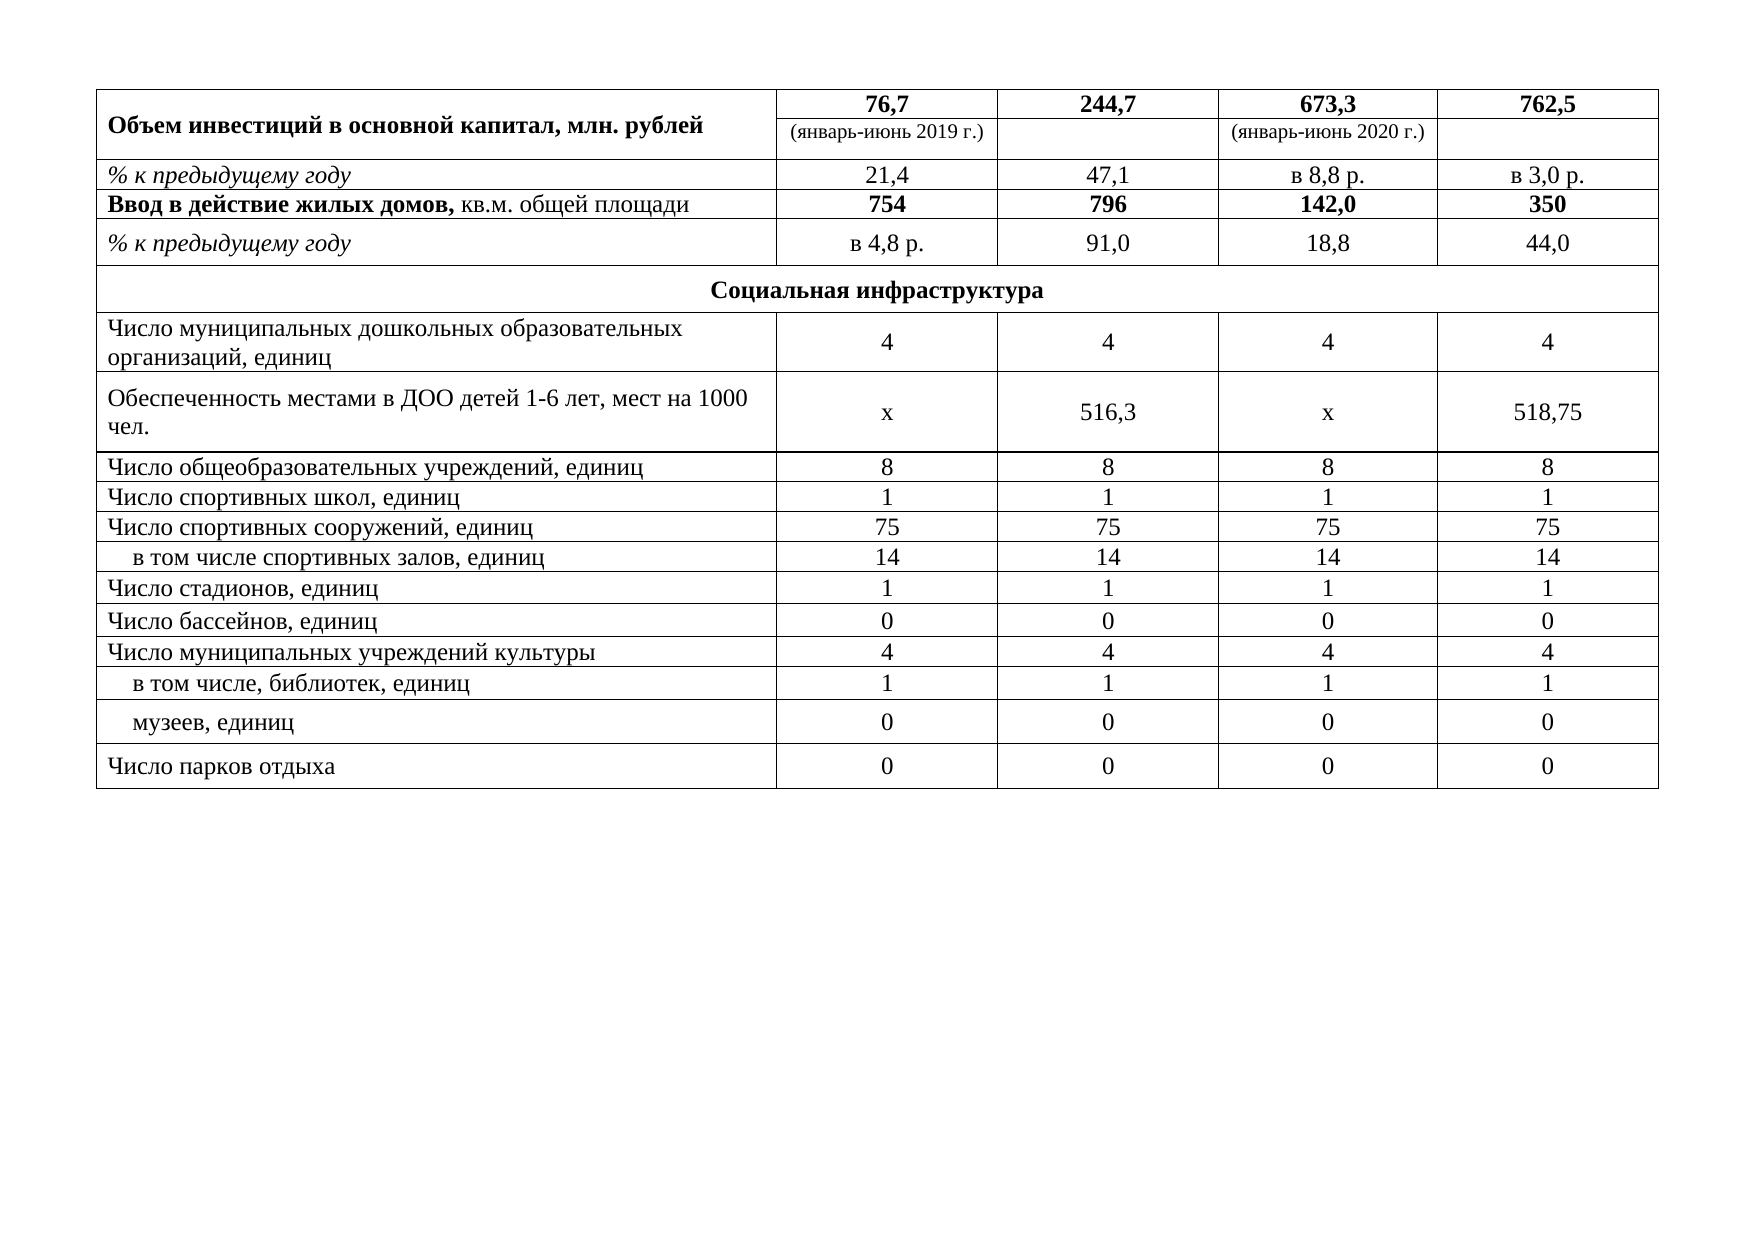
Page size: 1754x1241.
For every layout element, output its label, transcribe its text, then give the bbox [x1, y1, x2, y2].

table_cell 1 [777, 482, 997, 511]
table_cell 4 [998, 637, 1218, 666]
table_cell Число муниципальных дошкольных образовательных организаций, единиц [97, 313, 776, 371]
table_cell Число муниципальных учреждений культуры [97, 637, 776, 666]
table_cell 0 [1219, 744, 1437, 788]
table_cell музеев, единиц [97, 700, 776, 742]
table_cell 350 [1438, 190, 1658, 218]
table_cell 18,8 [1219, 219, 1437, 265]
table_cell 75 [1438, 512, 1658, 541]
table_cell х [1219, 372, 1437, 451]
table_cell 1 [1219, 482, 1437, 511]
table_cell 4 [1438, 313, 1658, 371]
table_cell 75 [1219, 512, 1437, 541]
table_cell 0 [777, 700, 997, 742]
table_cell 8 [998, 453, 1218, 481]
table_cell 244,7 [998, 90, 1218, 118]
table_cell [998, 119, 1218, 159]
table_cell 4 [998, 313, 1218, 371]
table_cell 14 [1219, 542, 1437, 571]
table_cell Социальная инфраструктура [97, 266, 1658, 312]
table_cell 91,0 [998, 219, 1218, 265]
table_cell 21,4 [777, 160, 997, 188]
table_cell Число спортивных сооружений, единиц [97, 512, 776, 541]
table_cell 0 [777, 744, 997, 788]
table_cell 1 [777, 572, 997, 603]
table_cell 516,3 [998, 372, 1218, 451]
table_cell Обеспеченность местами в ДОО детей 1-6 лет, мест на 1000 чел. [97, 372, 776, 451]
table_cell 762,5 [1438, 90, 1658, 118]
table_cell 4 [1438, 637, 1658, 666]
table_cell 754 [777, 190, 997, 218]
table_cell (январь-июнь 2019 г.) [777, 119, 997, 159]
table_cell 0 [1219, 700, 1437, 742]
table_cell 14 [998, 542, 1218, 571]
table_cell 0 [1438, 744, 1658, 788]
table_cell 44,0 [1438, 219, 1658, 265]
table_cell 1 [1438, 572, 1658, 603]
table_cell 76,7 [777, 90, 997, 118]
table_cell 1 [1219, 572, 1437, 603]
table_cell 75 [777, 512, 997, 541]
table_cell 1 [998, 482, 1218, 511]
table_cell 518,75 [1438, 372, 1658, 451]
table_cell 8 [777, 453, 997, 481]
table_cell 75 [998, 512, 1218, 541]
table_cell (январь-июнь 2020 г.) [1219, 119, 1437, 159]
table_cell Число бассейнов, единиц [97, 604, 776, 636]
table_cell 1 [1219, 667, 1437, 699]
table_cell 14 [1438, 542, 1658, 571]
table_cell Число спортивных школ, единиц [97, 482, 776, 511]
table_cell 0 [1438, 604, 1658, 636]
table_cell 673,3 [1219, 90, 1437, 118]
table_cell 14 [777, 542, 997, 571]
table_cell 0 [1438, 700, 1658, 742]
table_cell 1 [998, 572, 1218, 603]
table_cell [1438, 119, 1658, 159]
table_cell % к предыдущему году [97, 219, 776, 265]
table_cell 8 [1219, 453, 1437, 481]
table_cell Ввод в действие жилых домов, кв.м. общей площади [97, 190, 776, 218]
table_cell х [777, 372, 997, 451]
table_cell 796 [998, 190, 1218, 218]
table_cell 1 [1438, 667, 1658, 699]
table_cell 0 [998, 700, 1218, 742]
table_cell в 4,8 р. [777, 219, 997, 265]
table_cell 142,0 [1219, 190, 1437, 218]
table_cell 1 [777, 667, 997, 699]
table_cell 0 [1219, 604, 1437, 636]
table_cell в 8,8 р. [1219, 160, 1437, 188]
table_cell 4 [1219, 637, 1437, 666]
table_cell Объем инвестиций в основной капитал, млн. рублей [97, 90, 776, 159]
table_cell 4 [1219, 313, 1437, 371]
table_cell 0 [777, 604, 997, 636]
table_cell 0 [998, 744, 1218, 788]
table_cell 8 [1438, 453, 1658, 481]
table_cell % к предыдущему году [97, 160, 776, 188]
table_cell 4 [777, 637, 997, 666]
table_cell в том числе спортивных залов, единиц [97, 542, 776, 571]
table_cell в том числе, библиотек, единиц [97, 667, 776, 699]
table_cell 47,1 [998, 160, 1218, 188]
table_cell 0 [998, 604, 1218, 636]
table_cell Число общеобразовательных учреждений, единиц [97, 453, 776, 481]
table_cell в 3,0 р. [1438, 160, 1658, 188]
table_cell Число стадионов, единиц [97, 572, 776, 603]
table_cell Число парков отдыха [97, 744, 776, 788]
table_cell 4 [777, 313, 997, 371]
table_cell 1 [998, 667, 1218, 699]
table_cell 1 [1438, 482, 1658, 511]
